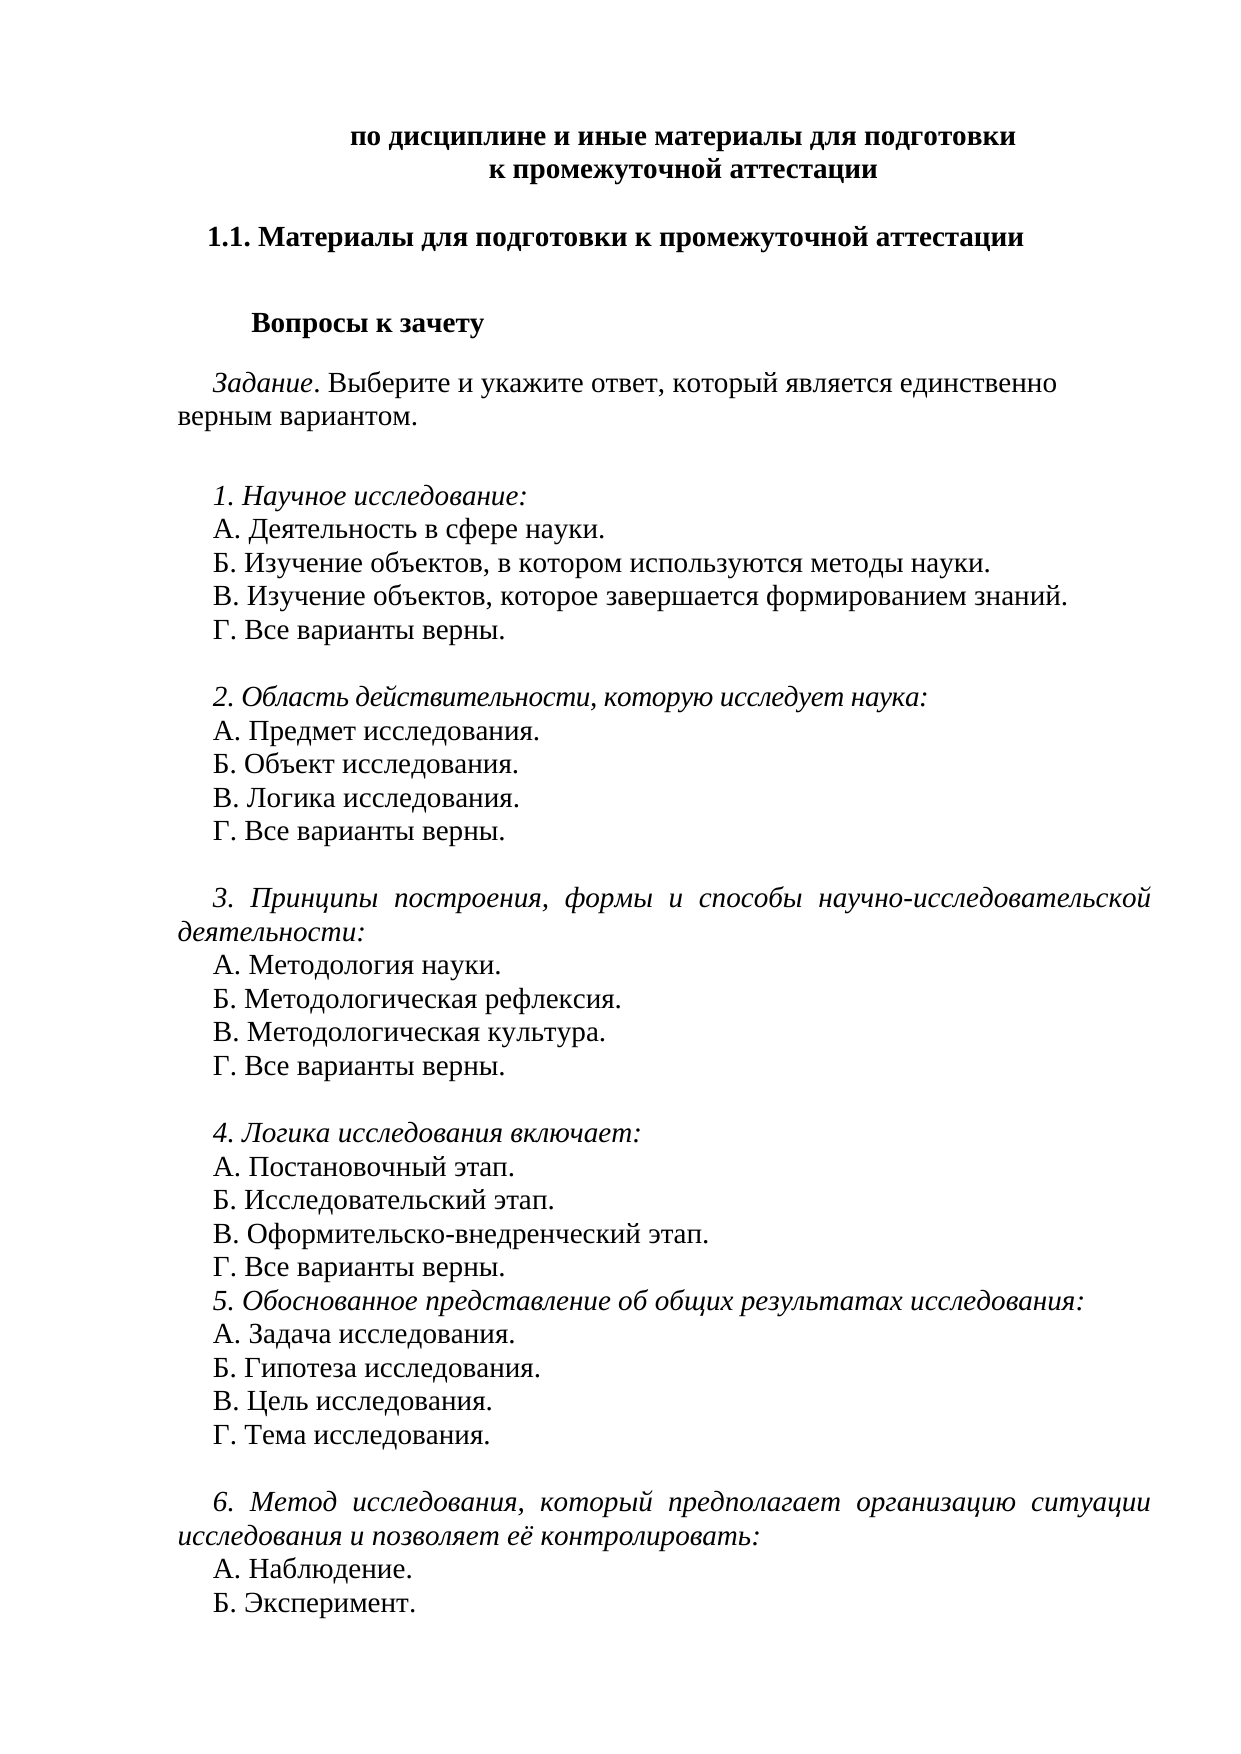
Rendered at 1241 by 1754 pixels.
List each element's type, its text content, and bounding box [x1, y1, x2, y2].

text Г. Все варианты верны. [177, 1249, 1152, 1283]
text Б. Гипотеза исследования. [177, 1350, 1152, 1383]
text 1. Научное исследование: [177, 478, 1152, 511]
text Г. Все варианты верны. [177, 813, 1152, 847]
text 2. Область действительности, которую исследует наука: [177, 679, 1152, 713]
text В. Цель исследования. [177, 1383, 1152, 1417]
text Г. Тема исследования. [177, 1417, 1152, 1451]
text по дисциплине и иные материалы для подготовки [215, 118, 1152, 152]
text Б. Исследовательский этап. [177, 1182, 1152, 1216]
text Вопросы к зачету [177, 305, 1152, 339]
text А. Наблюдение. [177, 1551, 1152, 1585]
text к промежуточной аттестации [215, 152, 1152, 185]
text 5. Обоснованное представление об общих результатах исследования: [177, 1283, 1152, 1316]
text А. Задача исследования. [177, 1316, 1152, 1350]
text Б. Объект исследования. [177, 746, 1152, 780]
text 4. Логика исследования включает: [177, 1115, 1152, 1149]
text Задание. Выберите и укажите ответ, который является единственно верным вариантом. [177, 365, 1152, 432]
text А. Методология науки. [177, 947, 1152, 981]
text В. Логика исследования. [177, 780, 1152, 813]
text 3. Принципы построения, формы и способы научно-исследовательской деятельности: [177, 880, 1152, 947]
text Б. Эксперимент. [177, 1585, 1152, 1618]
text В. Оформительско-внедренческий этап. [177, 1216, 1152, 1249]
text А. Деятельность в сфере науки. [177, 511, 1152, 545]
text Б. Изучение объектов, в котором используются методы науки. [177, 545, 1152, 578]
text В. Методологическая культура. [177, 1014, 1152, 1048]
subtitle 1.1. Материалы для подготовки к промежуточной аттестации [177, 219, 1152, 252]
text 6. Метод исследования, который предполагает организацию ситуации исследования и позволяет её контролировать: [177, 1484, 1152, 1551]
text Г. Все варианты верны. [177, 612, 1152, 646]
text В. Изучение объектов, которое завершается формированием знаний. [177, 578, 1152, 612]
text Б. Методологическая рефлексия. [177, 981, 1152, 1014]
text Г. Все варианты верны. [177, 1048, 1152, 1082]
text А. Предмет исследования. [177, 713, 1152, 746]
text А. Постановочный этап. [177, 1149, 1152, 1182]
